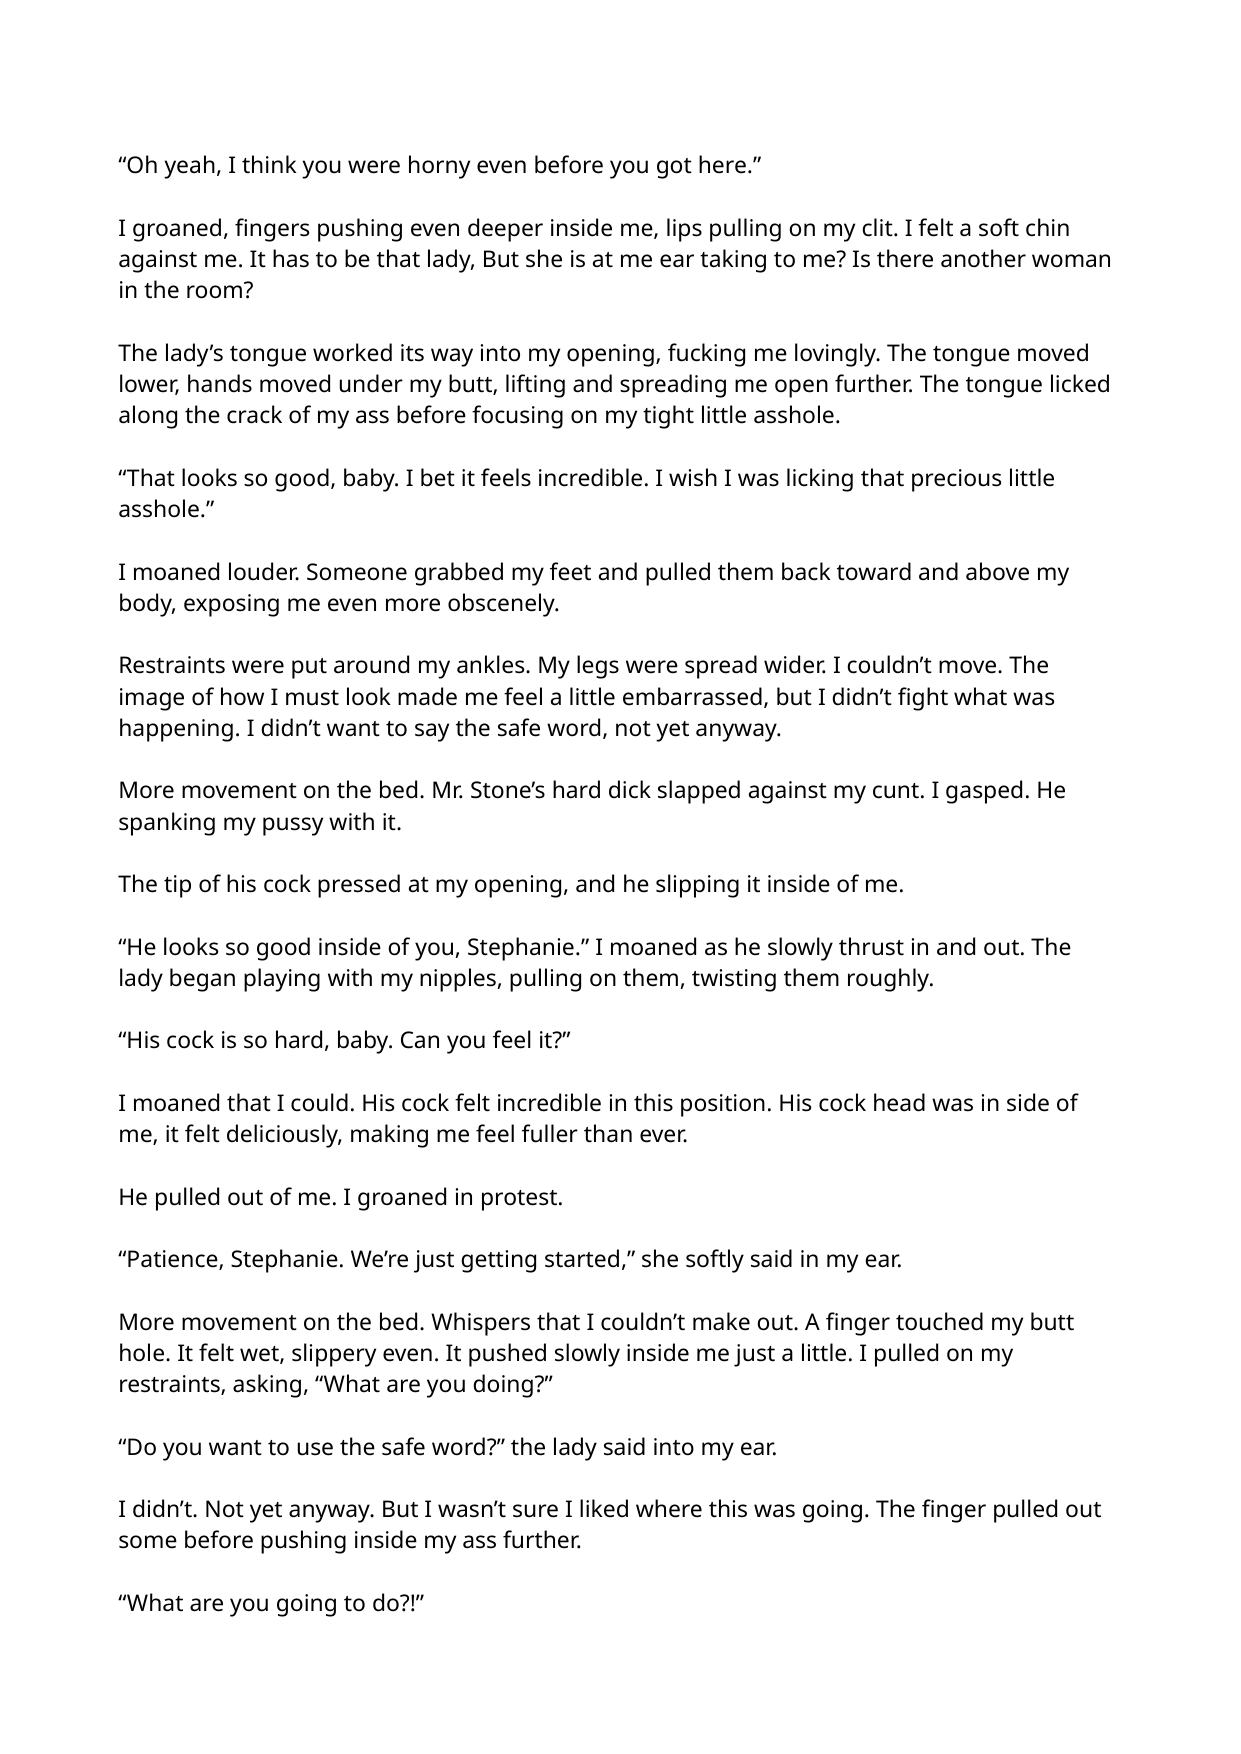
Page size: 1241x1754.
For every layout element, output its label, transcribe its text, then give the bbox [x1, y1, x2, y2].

text “Oh yeah, I think you were horny even before you got here.” [118, 149, 1122, 181]
text More movement on the bed. Mr. Stone’s hard dick slapped against my cunt. I gasped. He spanking my pussy with it. [118, 774, 1122, 837]
text I moaned that I could. His cock felt incredible in this position. His cock head was in side of me, it felt deliciously, making me feel fuller than ever. [118, 1087, 1122, 1149]
text “That looks so good, baby. I bet it feels incredible. I wish I was licking that precious little asshole.” [118, 462, 1122, 524]
text I groaned, fingers pushing even deeper inside me, lips pulling on my clit. I felt a soft chin against me. It has to be that lady, But she is at me ear taking to me? Is there another woman in the room? [118, 212, 1122, 306]
text Restraints were put around my ankles. My legs were spread wider. I couldn’t move. The image of how I must look made me feel a little embarrassed, but I didn’t fight what was happening. I didn’t want to say the safe word, not yet anyway. [118, 649, 1122, 743]
text I moaned louder. Someone grabbed my feet and pulled them back toward and above my body, exposing me even more obscenely. [118, 556, 1122, 618]
text He pulled out of me. I groaned in protest. [118, 1181, 1122, 1212]
text “What are you going to do?!” [118, 1587, 1122, 1618]
text “His cock is so hard, baby. Can you feel it?” [118, 1024, 1122, 1056]
text The lady’s tongue worked its way into my opening, fucking me lovingly. The tongue moved lower, hands moved under my butt, lifting and spreading me open further. The tongue licked along the crack of my ass before focusing on my tight little asshole. [118, 337, 1122, 431]
text I didn’t. Not yet anyway. But I wasn’t sure I liked where this was going. The finger pulled out some before pushing inside my ass further. [118, 1493, 1122, 1556]
text More movement on the bed. Whispers that I couldn’t make out. A finger touched my butt hole. It felt wet, slippery even. It pushed slowly inside me just a little. I pulled on my restraints, asking, “What are you doing?” [118, 1306, 1122, 1399]
text “Do you want to use the safe word?” the lady said into my ear. [118, 1431, 1122, 1462]
text The tip of his cock pressed at my opening, and he slipping it inside of me. [118, 868, 1122, 899]
text “He looks so good inside of you, Stephanie.” I moaned as he slowly thrust in and out. The lady began playing with my nipples, pulling on them, twisting them roughly. [118, 931, 1122, 993]
text “Patience, Stephanie. We’re just getting started,” she softly said in my ear. [118, 1243, 1122, 1274]
